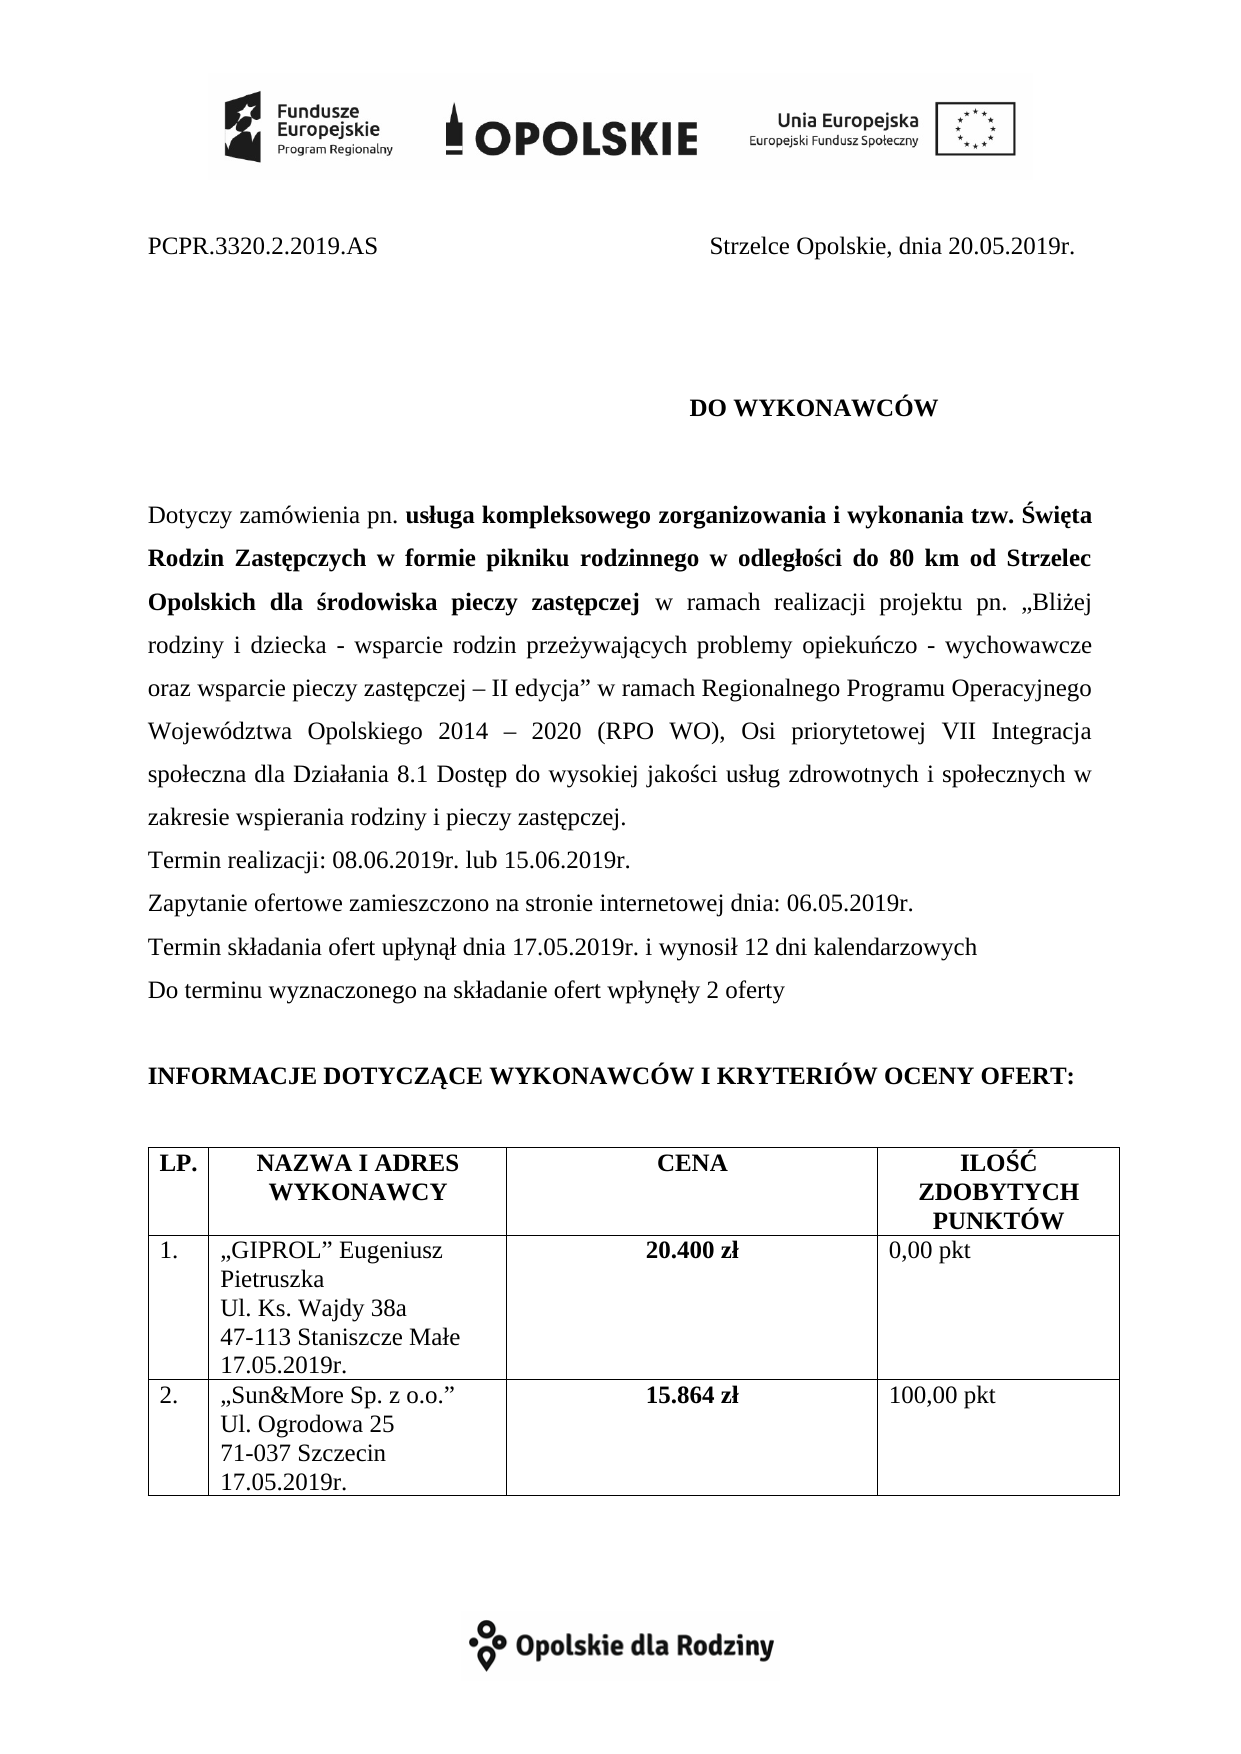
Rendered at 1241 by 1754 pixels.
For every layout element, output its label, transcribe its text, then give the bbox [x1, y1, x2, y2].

text DO WYKONAWCÓW [148, 393, 1093, 421]
list Termin realizacji: 08.06.2019r. lub 15.06.2019r. [148, 845, 1093, 874]
table_cell 15.864 zł [507, 1380, 877, 1495]
table_header ILOŚĆ ZDOBYTYCH PUNKTÓW [878, 1148, 1119, 1234]
list Termin składania ofert upłynął dnia 17.05.2019r. i wynosił 12 dni kalendarzowych [148, 932, 1093, 960]
list Do terminu wyznaczonego na składanie ofert wpłynęły 2 oferty [148, 975, 1093, 1003]
table_cell „GIPROL” Eugeniusz Pietruszka Ul. Ks. Wajdy 38a 47-113 Staniszcze Małe 17.05.2019r. [209, 1236, 506, 1379]
text PCPR.3320.2.2019.AS Strzelce Opolskie, dnia 20.05.2019r. [148, 231, 1093, 260]
table_cell 20.400 zł [507, 1236, 877, 1379]
table_cell „Sun&More Sp. z o.o.” Ul. Ogrodowa 25 71-037 Szczecin 17.05.2019r. [209, 1380, 506, 1495]
list Dotyczy zamówienia pn. usługa kompleksowego zorganizowania i wykonania tzw. Święta Rodzin Zastępczych w formie pikniku rodzinnego w odległości do 80 km od Strzelec Opolskich dla środowiska pieczy zastępczej w ramach realizacji projektu pn. „Bliżej rodziny i dziecka - wsparcie rodzin przeżywających problemy opiekuńczo - wychowawcze oraz wsparcie pieczy zastępczej – II edycja” w ramach Regionalnego Programu Operacyjnego Województwa Opolskiego 2014 – 2020 (RPO WO), Osi priorytetowej VII Integracja społeczna dla Działania 8.1 Dostęp do wysokiej jakości usług zdrowotnych i społecznych w zakresie wspierania rodziny i pieczy zastępczej. [148, 500, 1093, 831]
list Zapytanie ofertowe zamieszczono na stronie internetowej dnia: 06.05.2019r. [148, 888, 1093, 917]
table_header CENA [507, 1148, 877, 1234]
table_cell 1. [149, 1236, 208, 1379]
picture [460, 1611, 780, 1681]
list INFORMACJE DOTYCZĄCE WYKONAWCÓW I KRYTERIÓW OCENY OFERT: [148, 1061, 1093, 1090]
table_cell 100,00 pkt [878, 1380, 1119, 1495]
picture [207, 73, 1033, 180]
table_header LP. [149, 1148, 208, 1234]
table_header NAZWA I ADRES WYKONAWCY [209, 1148, 506, 1234]
table_cell 2. [149, 1380, 208, 1495]
table_cell 0,00 pkt [878, 1236, 1119, 1379]
